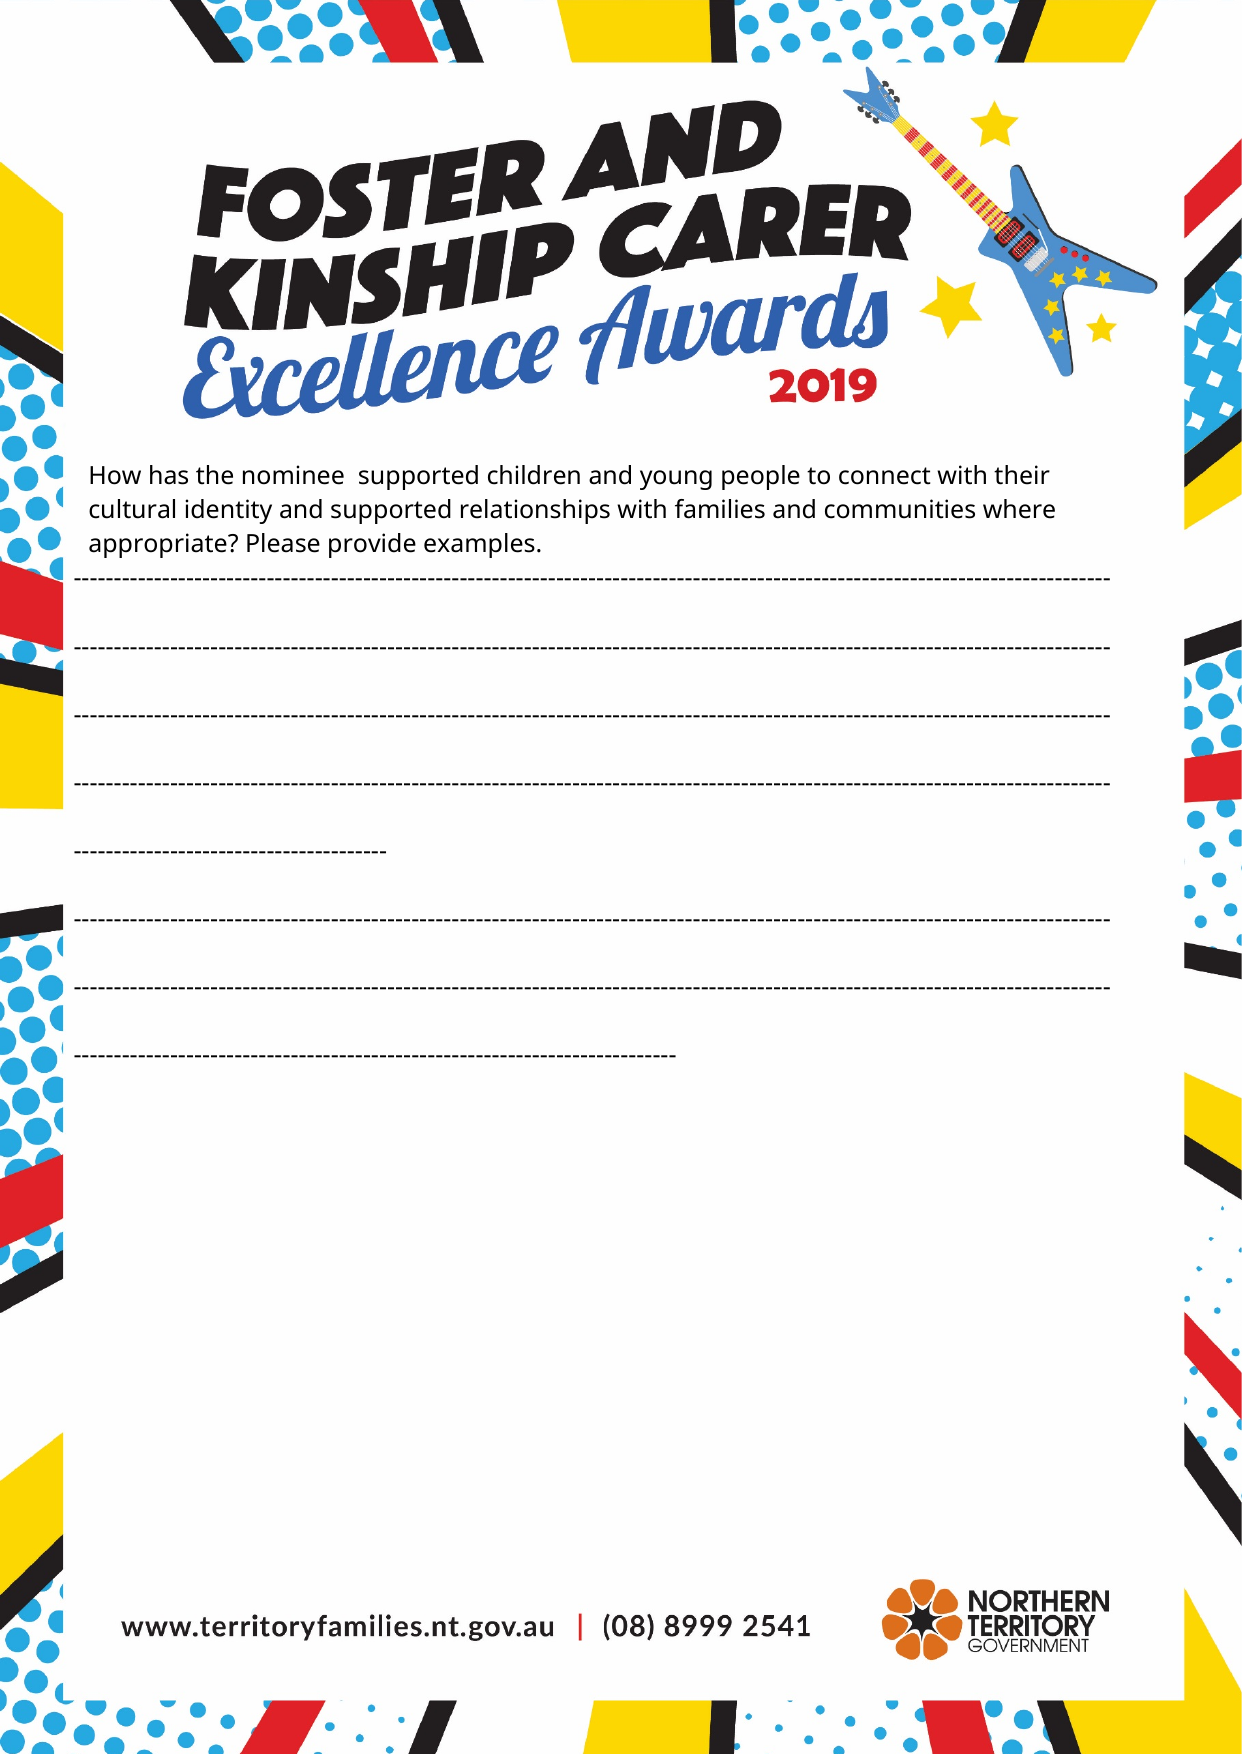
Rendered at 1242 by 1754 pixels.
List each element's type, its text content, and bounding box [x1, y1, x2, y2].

picture [0, 0, 1242, 1754]
text How has the nominee supported children and young people to connect with their cultural identity and supported relationships with families and communities where appropriate? Please provide examples. [88, 458, 1113, 560]
text --------------------------------------------------------------------------------------------------------------------------------------------------------------------------------------------------------------------------------------------------------------------------------------------------------------------------------------------- [73, 901, 1113, 1071]
text --------------------------------------------------------------------------------------------------------------------------------------------------------------------------------------------------------------------------------------------------------------------------------------------------------------------------------------------------------------------------------------------------------------------------------------------------------------------------------------------------------------------------------------------------------------------------- [73, 560, 1113, 867]
